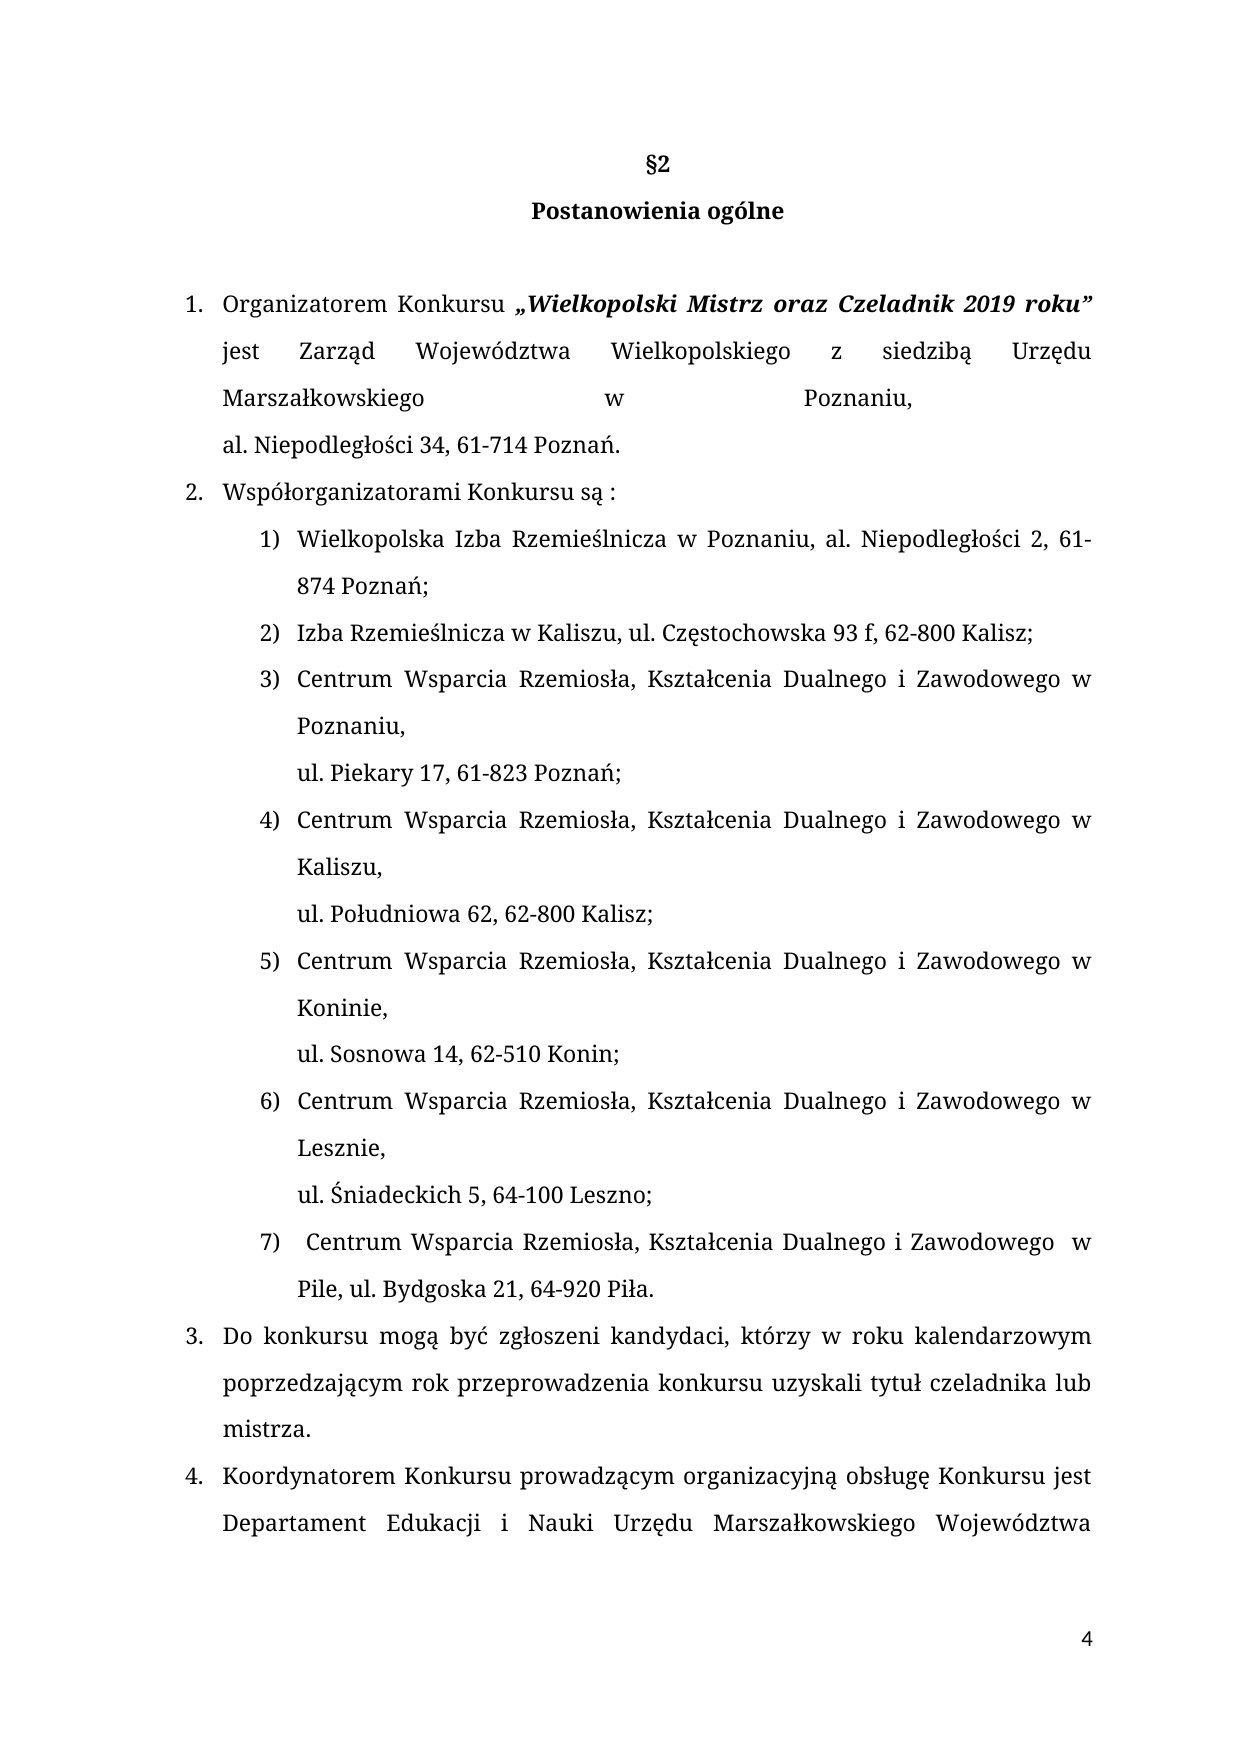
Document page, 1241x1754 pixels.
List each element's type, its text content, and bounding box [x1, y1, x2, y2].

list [185, 1460, 1092, 1538]
list Centrum Wsparcia Rzemiosła, Kształcenia Dualnego i Zawodowego w Pile, ul. Bydgoska 21, 64-920 Piła. [259, 1226, 1092, 1304]
list Organizatorem Konkursu „Wielkopolski Mistrz oraz Czeladnik 2019 roku” jest Zarząd Województwa Wielkopolskiego z siedzibą Urzędu Marszałkowskiego w Poznaniu, al. Niepodległości 34, 61-714 Poznań. [185, 288, 1092, 460]
list §2 Postanowienia ogólne [223, 148, 1092, 226]
list Centrum Wsparcia Rzemiosła, Kształcenia Dualnego i Zawodowego w Lesznie, ul. Śniadeckich 5, 64-100 Leszno; [259, 1085, 1092, 1210]
list Izba Rzemieślnicza w Kaliszu, ul. Częstochowska 93 f, 62-800 Kalisz; [259, 616, 1092, 648]
list Do konkursu mogą być zgłoszeni kandydaci, którzy w roku kalendarzowym poprzedzającym rok przeprowadzenia konkursu uzyskali tytuł czeladnika lub mistrza. [185, 1319, 1092, 1444]
list Wielkopolska Izba Rzemieślnicza w Poznaniu, al. Niepodległości 2, 61-874 Poznań; [259, 523, 1092, 601]
list Centrum Wsparcia Rzemiosła, Kształcenia Dualnego i Zawodowego w Koninie, ul. Sosnowa 14, 62-510 Konin; [259, 944, 1092, 1069]
list Współorganizatorami Konkursu są : [185, 476, 1092, 507]
list Centrum Wsparcia Rzemiosła, Kształcenia Dualnego i Zawodowego w Kaliszu, ul. Południowa 62, 62-800 Kalisz; [259, 804, 1092, 929]
list Centrum Wsparcia Rzemiosła, Kształcenia Dualnego i Zawodowego w Poznaniu, ul. Piekary 17, 61-823 Poznań; [259, 663, 1092, 788]
